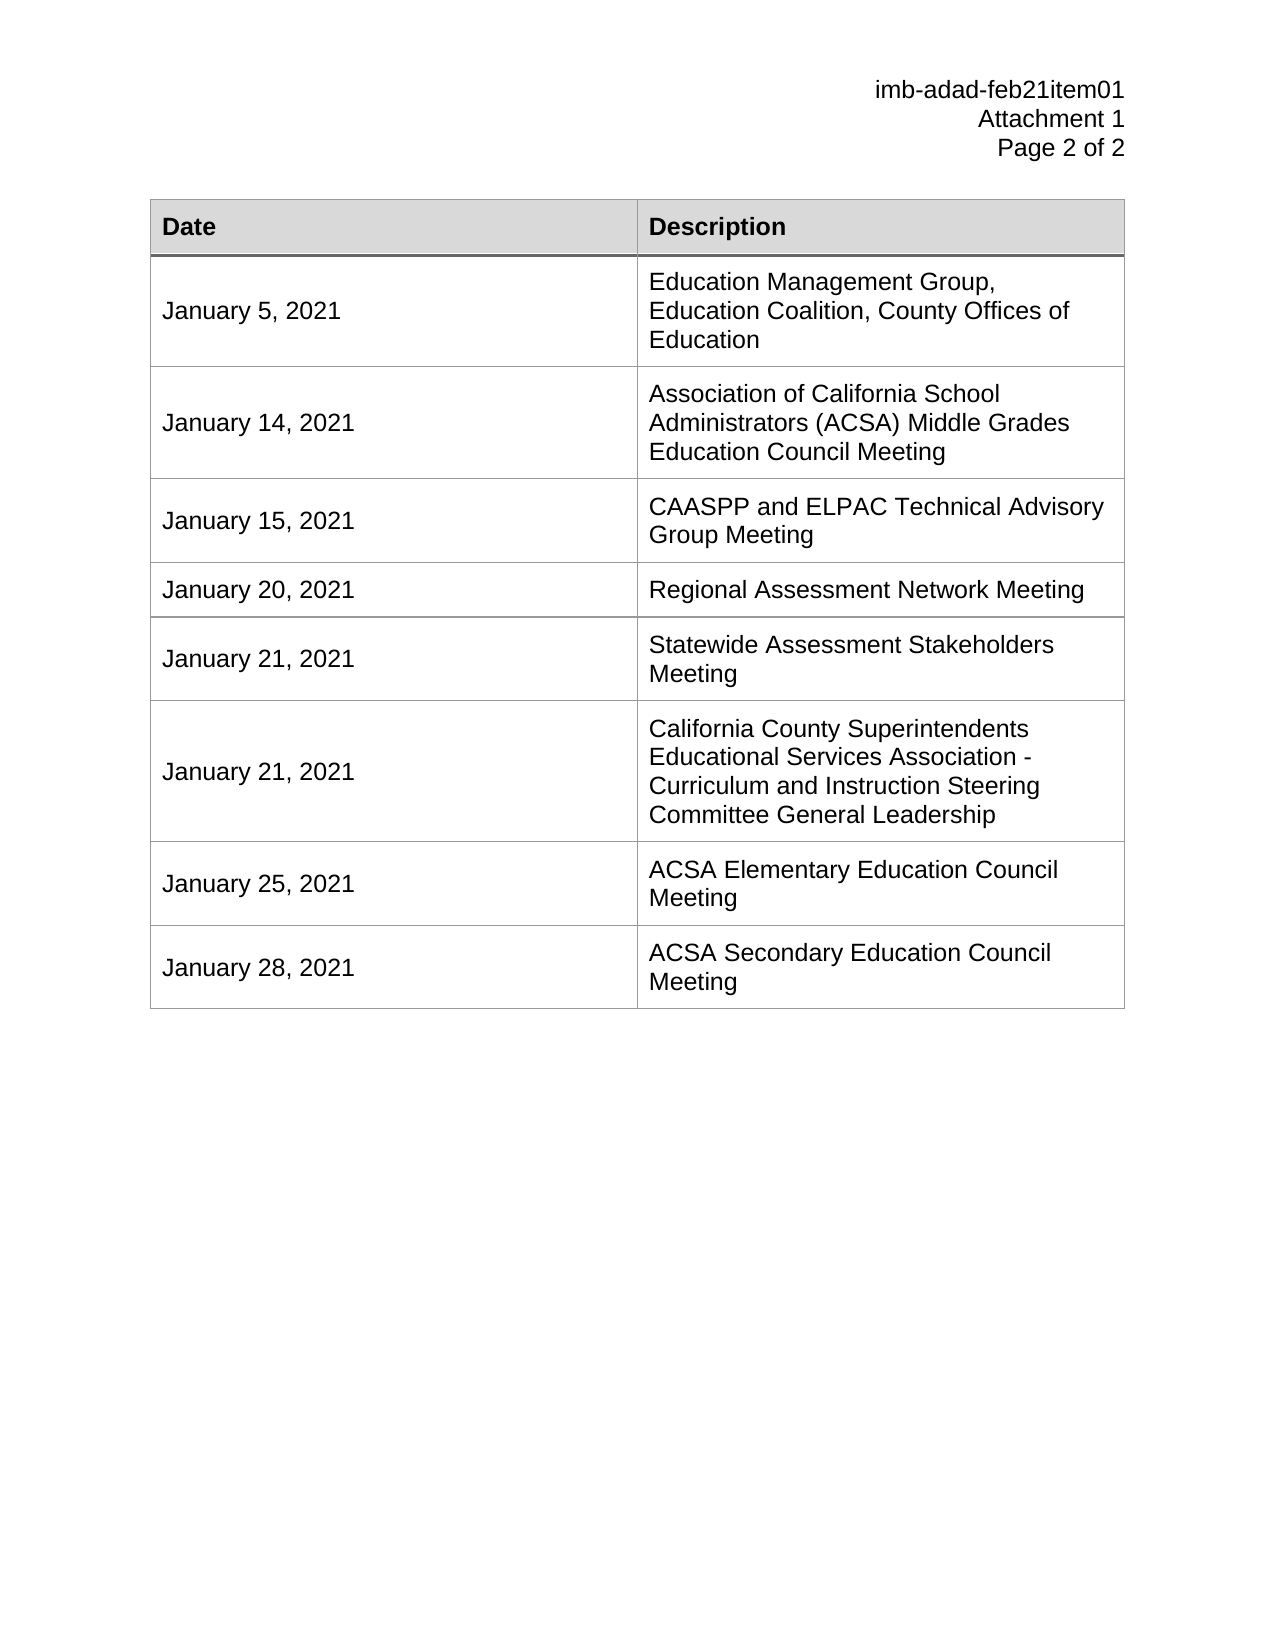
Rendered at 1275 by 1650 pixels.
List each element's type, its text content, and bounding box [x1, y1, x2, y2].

table_header Date [151, 200, 637, 253]
table_cell ACSA Secondary Education Council Meeting [638, 926, 1124, 1008]
table_cell January 25, 2021 [151, 842, 637, 924]
table_cell January 15, 2021 [151, 479, 637, 562]
table_cell California County Superintendents Educational Services Association - Curriculum and Instruction Steering Committee General Leadership [638, 701, 1124, 841]
table_cell January 5, 2021 [151, 257, 637, 366]
table_cell CAASPP and ELPAC Technical Advisory Group Meeting [638, 479, 1124, 562]
table_cell Association of California School Administrators (ACSA) Middle Grades Education Council Meeting [638, 367, 1124, 478]
table_cell January 21, 2021 [151, 701, 637, 841]
table_cell January 20, 2021 [151, 563, 637, 616]
table_cell January 21, 2021 [151, 618, 637, 700]
table_cell January 14, 2021 [151, 367, 637, 478]
table_cell ACSA Elementary Education Council Meeting [638, 842, 1124, 924]
table_cell Statewide Assessment Stakeholders Meeting [638, 618, 1124, 700]
table_cell Regional Assessment Network Meeting [638, 563, 1124, 616]
table_header Description [638, 200, 1124, 253]
table_cell January 28, 2021 [151, 926, 637, 1008]
table_cell Education Management Group, Education Coalition, County Offices of Education [638, 257, 1124, 366]
